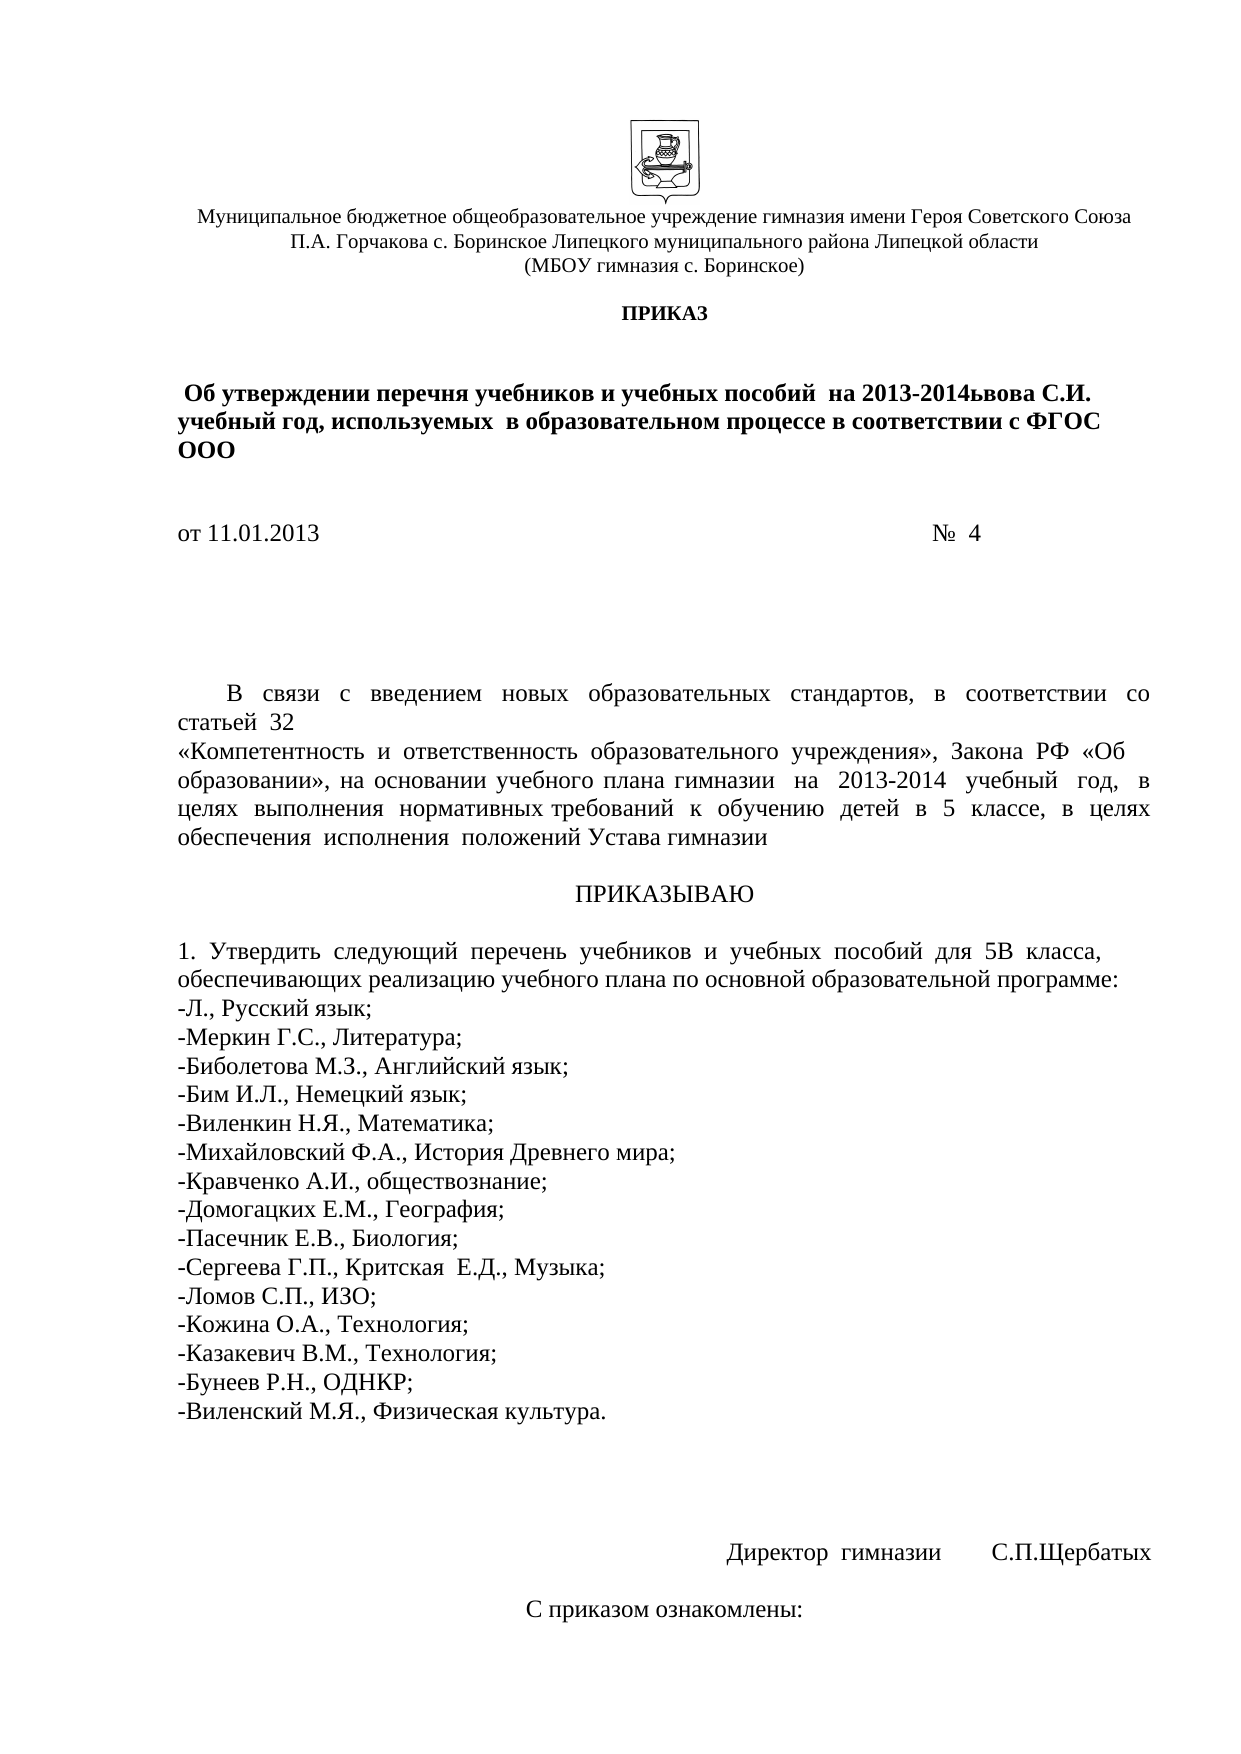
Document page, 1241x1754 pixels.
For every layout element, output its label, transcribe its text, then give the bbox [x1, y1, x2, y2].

text -Л., Русский язык; [177, 993, 1152, 1022]
text -Сергеева Г.П., Критская Е.Д., Музыка; [177, 1252, 1152, 1281]
text -Меркин Г.С., Литература; [177, 1022, 1152, 1051]
text (МБОУ гимназия с. Боринское) [177, 253, 1152, 277]
text -Кожина О.А., Технология; [177, 1309, 1152, 1338]
text Об утверждении перечня учебников и учебных пособий на 2013-2014ьвова С.И. учебный год, используемых в образовательном процессе в соответствии с ФГОС ООО [177, 378, 1152, 464]
text образовании», на основании учебного плана гимназии на 2013-2014 учебный год, в целях выполнения нормативных требований к обучению детей в 5 классе, в целях обеспечения исполнения положений Устава гимназии [177, 765, 1152, 851]
text -Кравченко А.И., обществознание; [177, 1166, 1152, 1194]
text -Виленкин Н.Я., Математика; [177, 1108, 1152, 1137]
text -Бунеев Р.Н., ОДНКР; [177, 1367, 1152, 1396]
text обеспечивающих реализацию учебного плана по основной образовательной программе: [177, 964, 1152, 993]
text -Биболетова М.З., Английский язык; [177, 1051, 1152, 1079]
text от 11.01.2013 № 4 [177, 518, 1152, 546]
text Директор гимназии С.П.Щербатых [177, 1537, 1152, 1566]
text -Ломов С.П., ИЗО; [177, 1281, 1152, 1309]
text -Бим И.Л., Немецкий язык; [177, 1079, 1152, 1108]
text ПРИКАЗ [177, 301, 1152, 325]
text -Виленский М.Я., Физическая культура. [177, 1396, 1152, 1424]
text «Компетентность и ответственность образовательного учреждения», Закона РФ «Об [177, 736, 1152, 765]
text В связи с введением новых образовательных стандартов, в соответствии со статьей 32 [177, 678, 1152, 736]
text ПРИКАЗЫВАЮ [177, 879, 1152, 908]
text Муниципальное бюджетное общеобразовательное учреждение гимназия имени Героя Советского Союза П.А. Горчакова с. Боринское Липецкого муниципального района Липецкой области [177, 204, 1152, 253]
text С приказом ознакомлены: [177, 1594, 1152, 1623]
text 1. Утвердить следующий перечень учебников и учебных пособий для 5В класса, [177, 936, 1152, 964]
text -Домогацких Е.М., География; [177, 1194, 1152, 1223]
text -Пасечник Е.В., Биология; [177, 1223, 1152, 1252]
text -Михайловский Ф.А., История Древнего мира; [177, 1137, 1152, 1166]
text -Казакевич В.М., Технология; [177, 1338, 1152, 1367]
